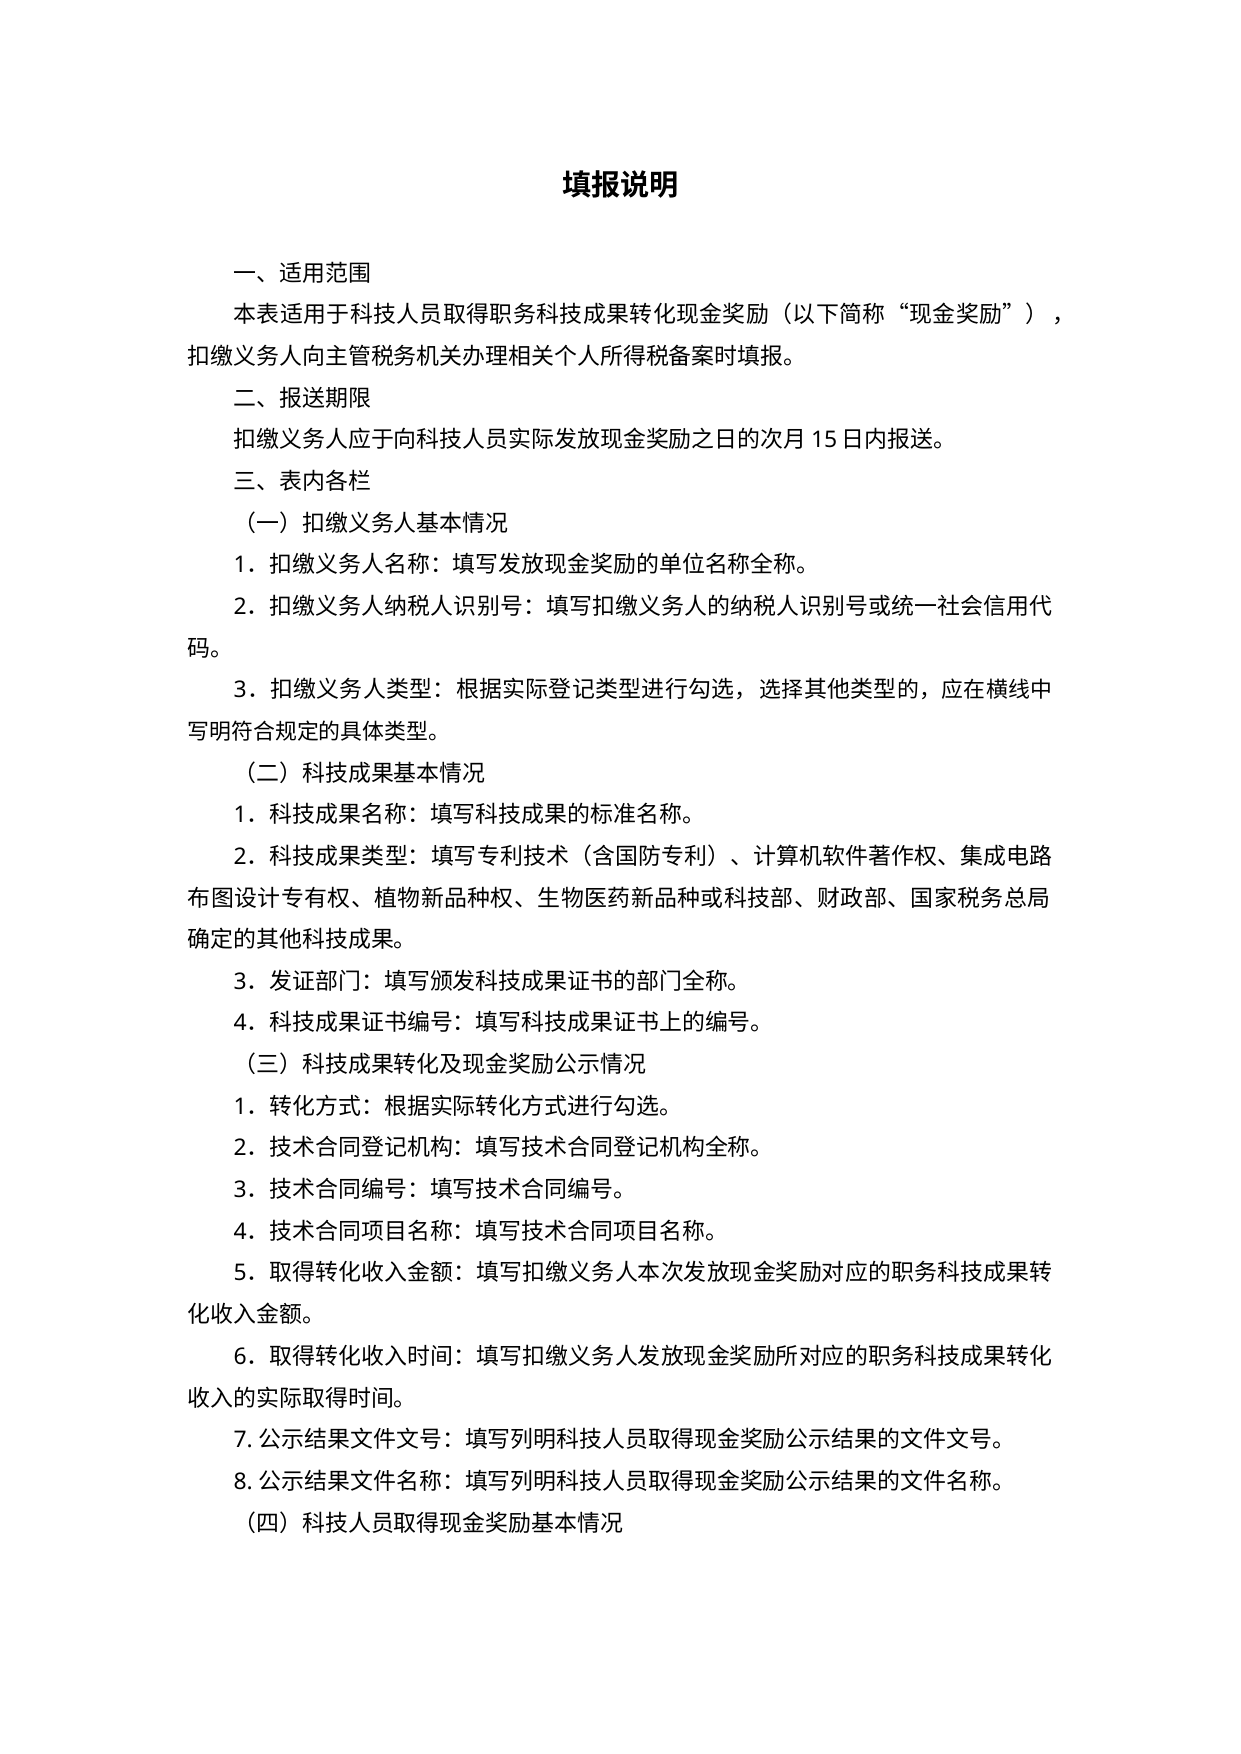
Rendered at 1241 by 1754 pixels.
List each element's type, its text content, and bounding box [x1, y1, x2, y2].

text 3．技术合同编号：填写技术合同编号。 [187, 1163, 1053, 1204]
text 1．转化方式：根据实际转化方式进行勾选。 [187, 1079, 1053, 1121]
text 2．扣缴义务人纳税人识别号：填写扣缴义务人的纳税人识别号或统一社会信用代码。 [187, 579, 1053, 663]
text （二）科技成果基本情况 [187, 746, 1053, 788]
text 5．取得转化收入金额：填写扣缴义务人本次发放现金奖励对应的职务科技成果转化收入金额。 [187, 1246, 1053, 1329]
text 1．扣缴义务人名称：填写发放现金奖励的单位名称全称。 [187, 538, 1053, 579]
text 4．科技成果证书编号：填写科技成果证书上的编号。 [187, 996, 1053, 1038]
text （四）科技人员取得现金奖励基本情况 [187, 1496, 1053, 1538]
text 4．技术合同项目名称：填写技术合同项目名称。 [187, 1204, 1053, 1246]
text 8. 公示结果文件名称：填写列明科技人员取得现金奖励公示结果的文件名称。 [187, 1454, 1053, 1496]
text 本表适用于科技人员取得职务科技成果转化现金奖励（以下简称“现金奖励”），扣缴义务人向主管税务机关办理相关个人所得税备案时填报。 [187, 288, 1053, 371]
text 三、表内各栏 [187, 454, 1053, 496]
text （一）扣缴义务人基本情况 [187, 496, 1053, 538]
text 2．技术合同登记机构：填写技术合同登记机构全称。 [187, 1121, 1053, 1163]
text （三）科技成果转化及现金奖励公示情况 [187, 1038, 1053, 1079]
text 扣缴义务人应于向科技人员实际发放现金奖励之日的次月15日内报送。 [187, 413, 1053, 454]
text 填报说明 [187, 162, 1053, 204]
text 2．科技成果类型：填写专利技术（含国防专利）、计算机软件著作权、集成电路布图设计专有权、植物新品种权、生物医药新品种或科技部、财政部、国家税务总局确定的其他科技成果。 [187, 829, 1053, 954]
text 1．科技成果名称：填写科技成果的标准名称。 [187, 788, 1053, 829]
text 3．发证部门：填写颁发科技成果证书的部门全称。 [187, 954, 1053, 996]
text 3．扣缴义务人类型：根据实际登记类型进行勾选，选择其他类型的，应在横线中写明符合规定的具体类型。 [187, 663, 1053, 746]
text 二、报送期限 [187, 371, 1053, 413]
text 一、适用范围 [187, 246, 1053, 288]
text 6．取得转化收入时间：填写扣缴义务人发放现金奖励所对应的职务科技成果转化收入的实际取得时间。 [187, 1329, 1053, 1413]
text 7. 公示结果文件文号：填写列明科技人员取得现金奖励公示结果的文件文号。 [187, 1413, 1053, 1454]
